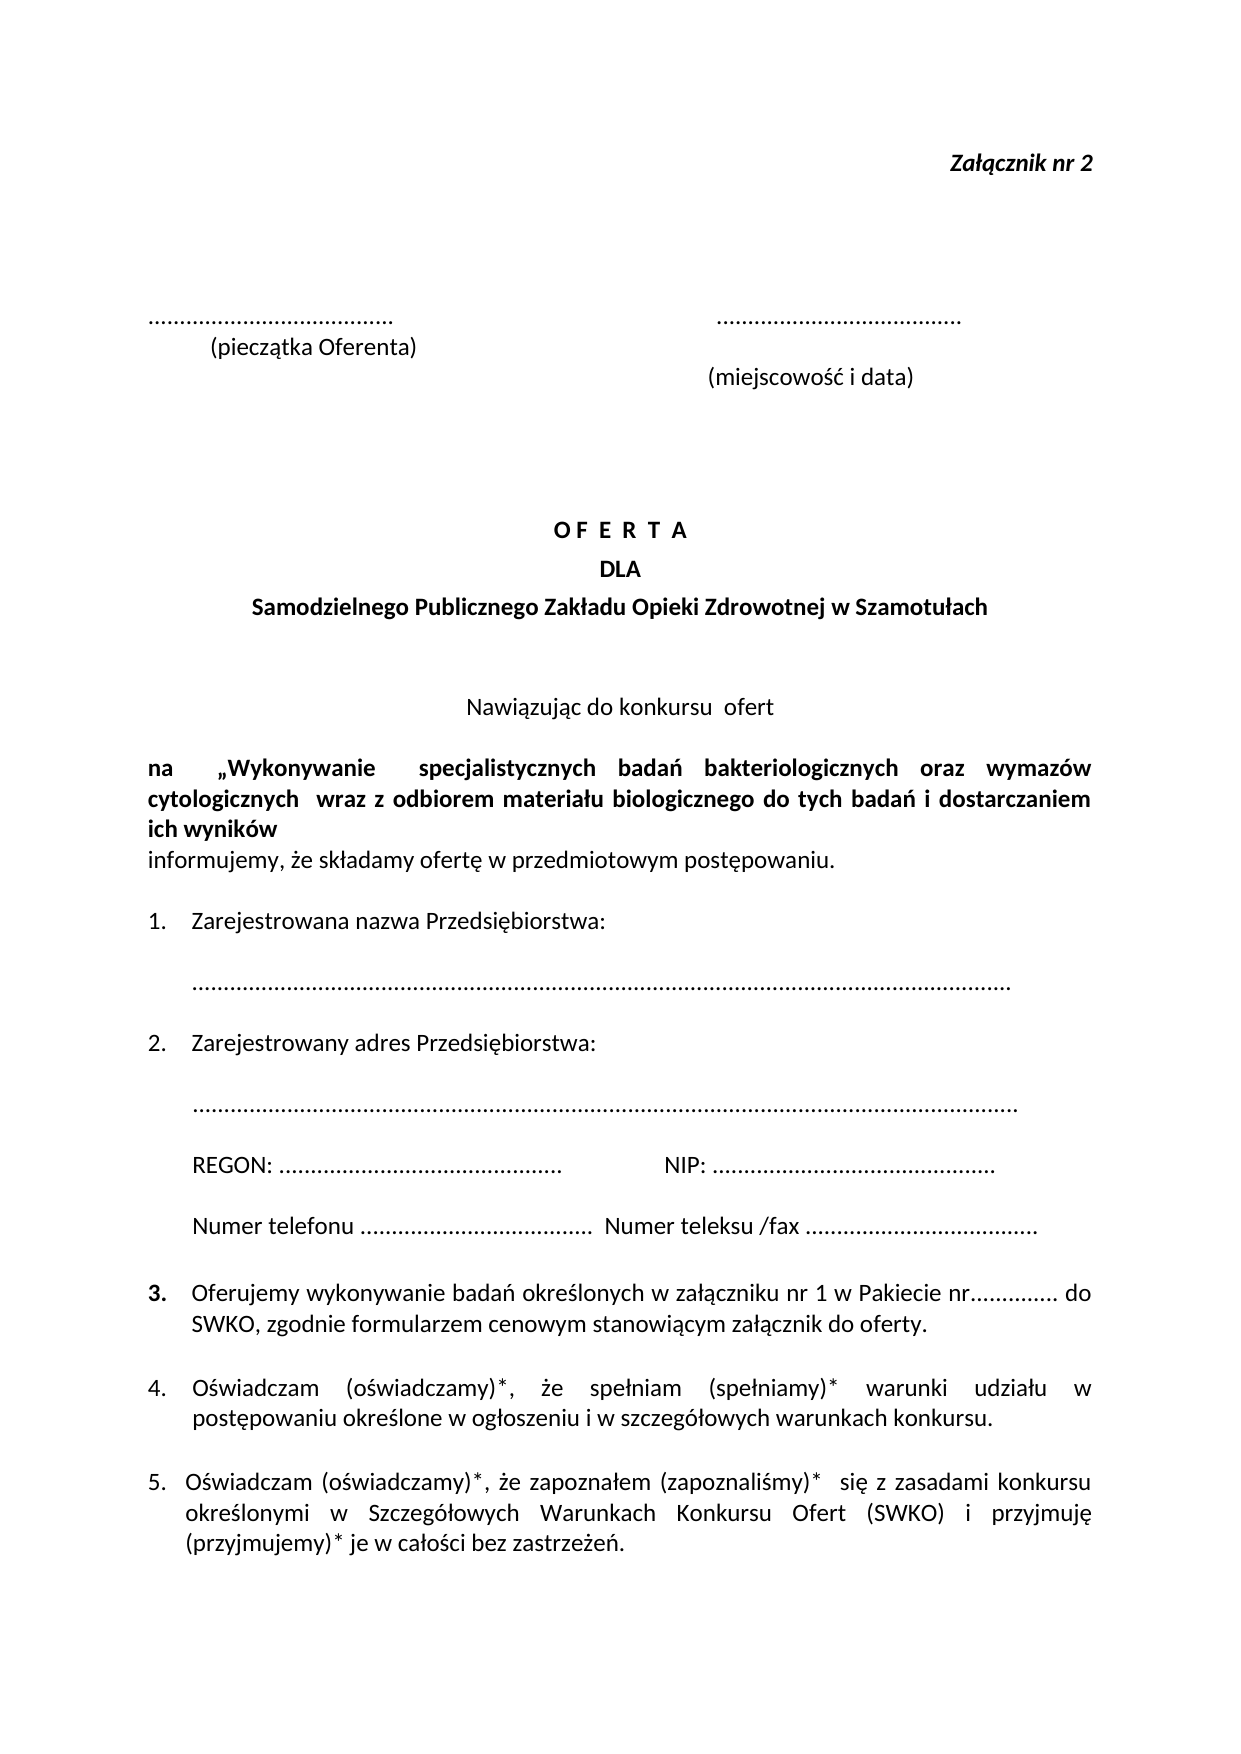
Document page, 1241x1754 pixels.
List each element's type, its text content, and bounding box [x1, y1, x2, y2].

subtitle O F E R T A [148, 514, 1093, 544]
text na „Wykonywanie specjalistycznych badań bakteriologicznych oraz wymazów cytologicznych wraz z odbiorem materiału biologicznego do tych badań i dostarczaniem ich wyników [148, 752, 1093, 844]
text (pieczątka Oferenta) [148, 331, 1093, 361]
list Zarejestrowany adres Przedsiębiorstwa: [148, 1027, 1093, 1058]
text 4. Oświadczam (oświadczamy)*, że spełniam (spełniamy)* warunki udziału w postępowaniu określone w ogłoszeniu i w szczegółowych warunkach konkursu. [148, 1372, 1093, 1433]
text Nawiązując do konkursu ofert [148, 691, 1093, 722]
list Oświadczam (oświadczamy)*, że zapoznałem (zapoznaliśmy)* się z zasadami konkursu określonymi w Szczegółowych Warunkach Konkursu Ofert (SWKO) i przyjmuję (przyjmujemy)* je w całości bez zastrzeżeń. [148, 1467, 1093, 1558]
text Załącznik nr 2 [148, 148, 1093, 178]
text Numer telefonu ..................................... Numer teleksu /fax ..................................... [192, 1210, 1093, 1241]
list Zarejestrowana nazwa Przedsiębiorstwa: [148, 905, 1093, 936]
subtitle Samodzielnego Publicznego Zakładu Opieki Zdrowotnej w Szamotułach [148, 592, 1093, 622]
text informujemy, że składamy ofertę w przedmiotowym postępowaniu. [148, 844, 1093, 874]
text .................................................................................................................................. [191, 966, 1093, 997]
subtitle DLA [148, 553, 1093, 583]
text ....................................... ....................................... [148, 300, 1093, 331]
list Oferujemy wykonywanie badań określonych w załączniku nr 1 w Pakiecie nr.............. do SWKO, zgodnie formularzem cenowym stanowiącym załącznik do oferty. [148, 1277, 1093, 1338]
text REGON: ............................................. NIP: ............................................. [192, 1149, 1093, 1180]
text (miejscowość i data) [148, 361, 1093, 392]
text ................................................................................................................................... [192, 1088, 1093, 1119]
